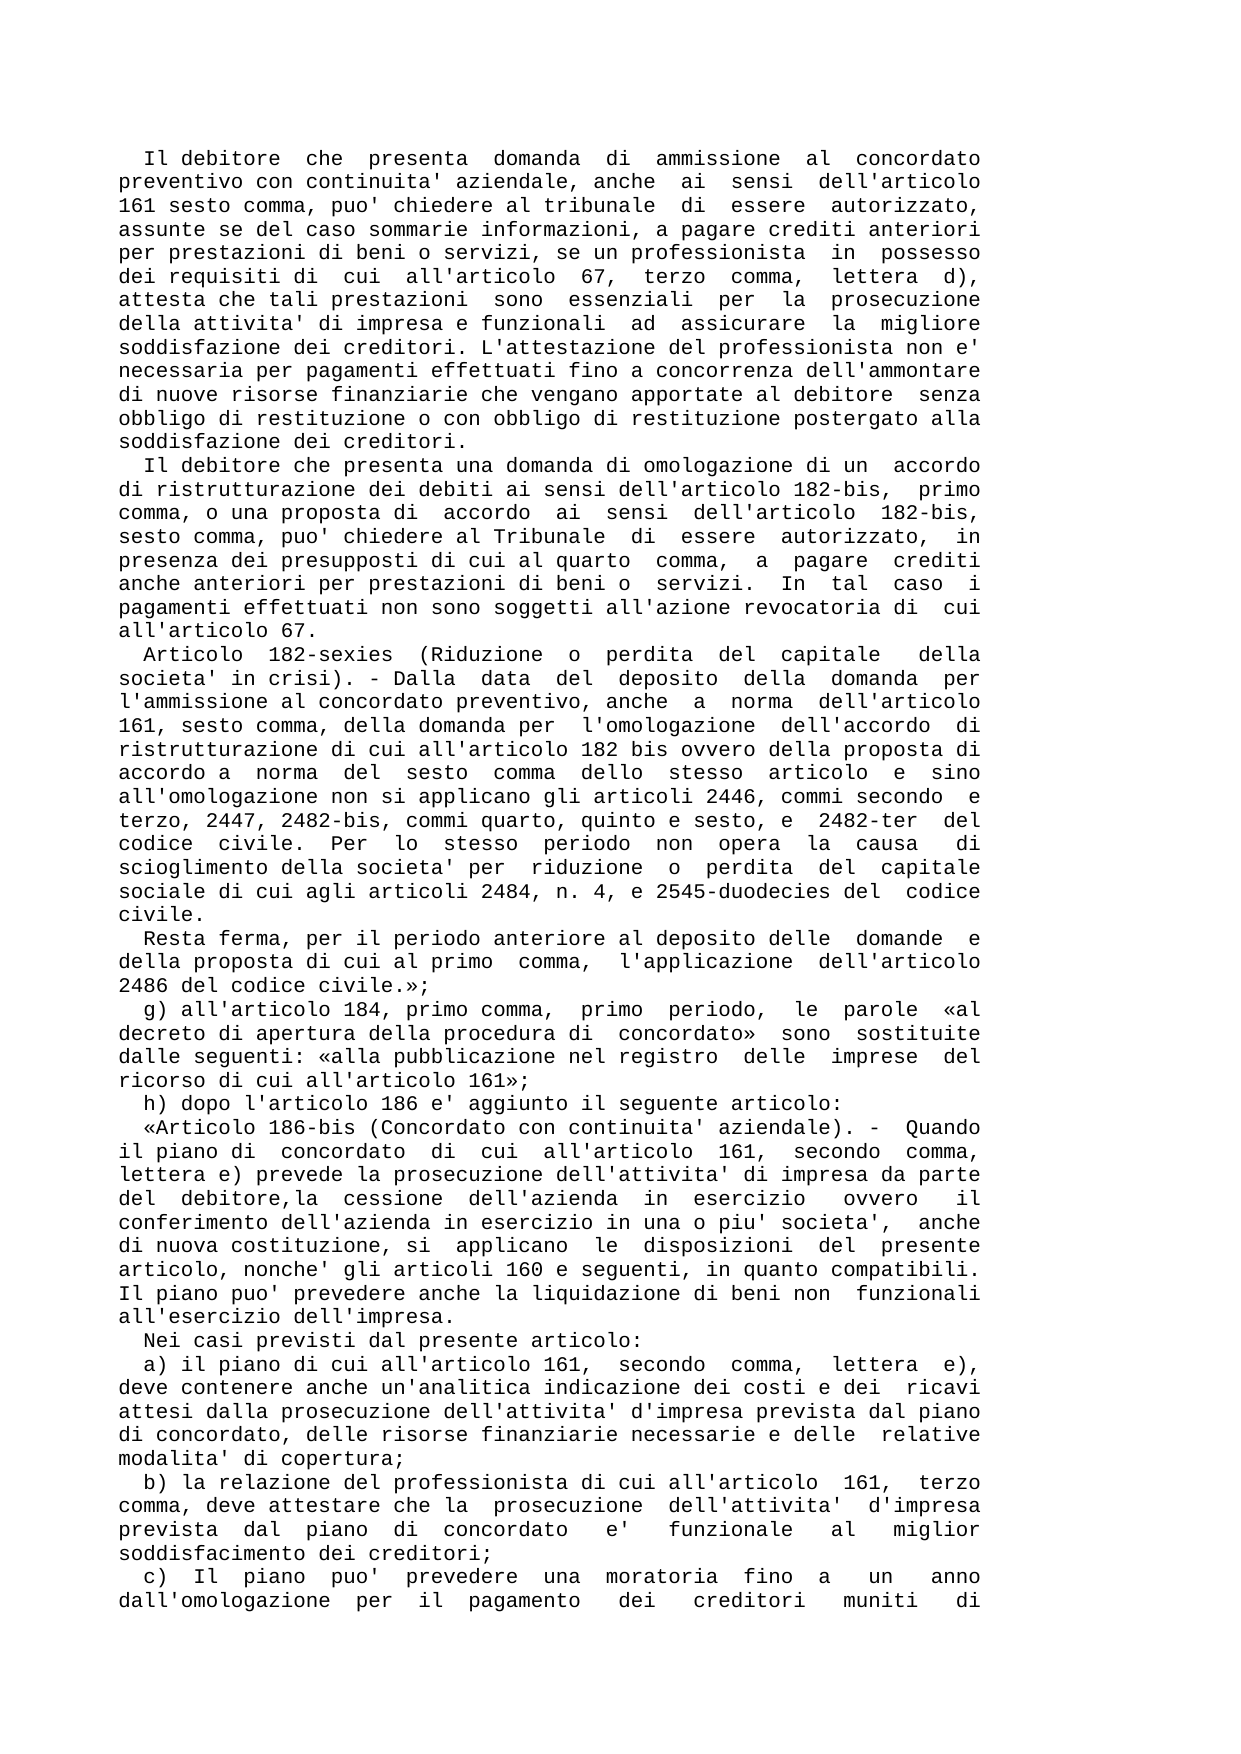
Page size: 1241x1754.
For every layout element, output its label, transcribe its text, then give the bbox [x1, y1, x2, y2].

text della proposta di cui al primo comma, l'applicazione dell'articolo [118, 952, 1122, 975]
text a) il piano di cui all'articolo 161, secondo comma, lettera e), [118, 1353, 1122, 1377]
text all'omologazione non si applicano gli articoli 2446, commi secondo e [118, 786, 1122, 810]
text dalle seguenti: «alla pubblicazione nel registro delle imprese del [118, 1046, 1122, 1070]
text sesto comma, puo' chiedere al Tribunale di essere autorizzato, in [118, 526, 1122, 549]
text anche anteriori per prestazioni di beni o servizi. In tal caso i [118, 573, 1122, 597]
text attesi dalla prosecuzione dell'attivita' d'impresa prevista dal piano [118, 1401, 1122, 1424]
text Nei casi previsti dal presente articolo: [118, 1330, 1122, 1353]
text sociale di cui agli articoli 2484, n. 4, e 2545-duodecies del codice [118, 881, 1122, 904]
text decreto di apertura della procedura di concordato» sono sostituite [118, 1022, 1122, 1046]
text Articolo 182-sexies (Riduzione o perdita del capitale della [118, 644, 1122, 668]
text della attivita' di impresa e funzionali ad assicurare la migliore [118, 313, 1122, 337]
text modalita' di copertura; [118, 1448, 1122, 1472]
text soddisfazione dei creditori. [118, 431, 1122, 455]
text 2486 del codice civile.»; [118, 975, 1122, 999]
text b) la relazione del professionista di cui all'articolo 161, terzo [118, 1472, 1122, 1495]
text «Articolo 186-bis (Concordato con continuita' aziendale). - Quando [118, 1117, 1122, 1141]
text assunte se del caso sommarie informazioni, a pagare crediti anteriori [118, 218, 1122, 242]
text scioglimento della societa' per riduzione o perdita del capitale [118, 857, 1122, 881]
text ricorso di cui all'articolo 161»; [118, 1070, 1122, 1093]
text presenza dei presupposti di cui al quarto comma, a pagare crediti [118, 549, 1122, 573]
text all'articolo 67. [118, 621, 1122, 644]
text di concordato, delle risorse finanziarie necessarie e delle relative [118, 1424, 1122, 1448]
text necessaria per pagamenti effettuati fino a concorrenza dell'ammontare [118, 360, 1122, 384]
text Il debitore che presenta domanda di ammissione al concordato [118, 148, 1122, 171]
text attesta che tali prestazioni sono essenziali per la prosecuzione [118, 289, 1122, 313]
text Il piano puo' prevedere anche la liquidazione di beni non funzionali [118, 1283, 1122, 1306]
text 161, sesto comma, della domanda per l'omologazione dell'accordo di [118, 715, 1122, 739]
text l'ammissione al concordato preventivo, anche a norma dell'articolo [118, 691, 1122, 715]
text di nuove risorse finanziarie che vengano apportate al debitore senza [118, 384, 1122, 408]
text accordo a norma del sesto comma dello stesso articolo e sino [118, 762, 1122, 786]
text del debitore,la cessione dell'azienda in esercizio ovvero il [118, 1188, 1122, 1212]
text il piano di concordato di cui all'articolo 161, secondo comma, [118, 1141, 1122, 1164]
text terzo, 2447, 2482-bis, commi quarto, quinto e sesto, e 2482-ter del [118, 810, 1122, 833]
text pagamenti effettuati non sono soggetti all'azione revocatoria di cui [118, 597, 1122, 621]
text dei requisiti di cui all'articolo 67, terzo comma, lettera d), [118, 266, 1122, 289]
text civile. [118, 904, 1122, 928]
text ristrutturazione di cui all'articolo 182 bis ovvero della proposta di [118, 739, 1122, 762]
text societa' in crisi). - Dalla data del deposito della domanda per [118, 668, 1122, 691]
text deve contenere anche un'analitica indicazione dei costi e dei ricavi [118, 1377, 1122, 1401]
text Il debitore che presenta una domanda di omologazione di un accordo [118, 455, 1122, 479]
text comma, o una proposta di accordo ai sensi dell'articolo 182-bis, [118, 502, 1122, 526]
text comma, deve attestare che la prosecuzione dell'attivita' d'impresa [118, 1495, 1122, 1519]
text h) dopo l'articolo 186 e' aggiunto il seguente articolo: [118, 1093, 1122, 1117]
text preventivo con continuita' aziendale, anche ai sensi dell'articolo [118, 171, 1122, 195]
text all'esercizio dell'impresa. [118, 1306, 1122, 1330]
text obbligo di restituzione o con obbligo di restituzione postergato alla [118, 408, 1122, 431]
text lettera e) prevede la prosecuzione dell'attivita' di impresa da parte [118, 1164, 1122, 1188]
text g) all'articolo 184, primo comma, primo periodo, le parole «al [118, 999, 1122, 1022]
text conferimento dell'azienda in esercizio in una o piu' societa', anche [118, 1212, 1122, 1235]
text articolo, nonche' gli articoli 160 e seguenti, in quanto compatibili. [118, 1259, 1122, 1283]
text per prestazioni di beni o servizi, se un professionista in possesso [118, 242, 1122, 266]
text c) Il piano puo' prevedere una moratoria fino a un anno [118, 1566, 1122, 1590]
text prevista dal piano di concordato e' funzionale al miglior [118, 1519, 1122, 1543]
text soddisfacimento dei creditori; [118, 1543, 1122, 1566]
text Resta ferma, per il periodo anteriore al deposito delle domande e [118, 928, 1122, 952]
text 161 sesto comma, puo' chiedere al tribunale di essere autorizzato, [118, 195, 1122, 218]
text di ristrutturazione dei debiti ai sensi dell'articolo 182-bis, primo [118, 479, 1122, 502]
text soddisfazione dei creditori. L'attestazione del professionista non e' [118, 337, 1122, 360]
text codice civile. Per lo stesso periodo non opera la causa di [118, 833, 1122, 857]
text di nuova costituzione, si applicano le disposizioni del presente [118, 1235, 1122, 1259]
text dall'omologazione per il pagamento dei creditori muniti di [118, 1590, 1122, 1614]
